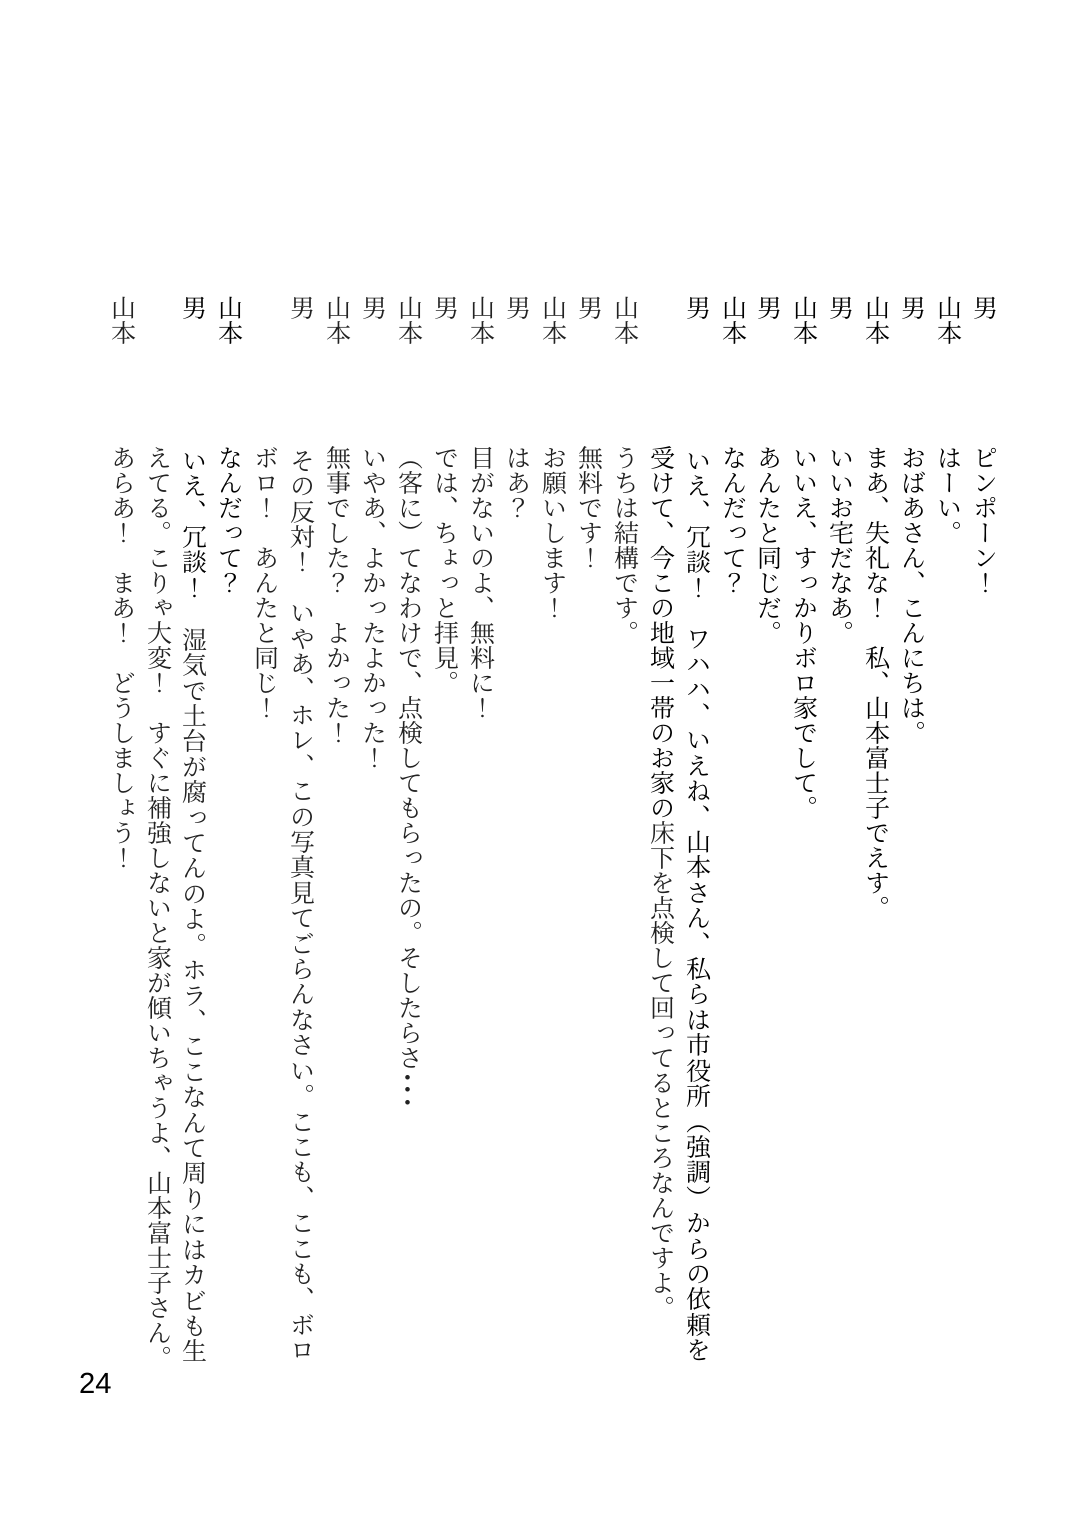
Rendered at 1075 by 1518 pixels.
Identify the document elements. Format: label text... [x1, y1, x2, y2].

text 山本 うちは結構です。 [609, 295, 644, 1366]
text 男 はあ？ [501, 295, 537, 1366]
text 男 では、ちょっと拝見。 [429, 295, 465, 1366]
text 山本 はーい。 [932, 295, 968, 1366]
text 男 いえ、冗談！ ワハハ、いえね、山本さん、私らは市役所（強調）からの依頼を受けて、今この地域一帯のお家の床下を点検して回ってるところなんですよ。 [644, 295, 716, 1366]
text 山本 目がないのよ、無料に！ [465, 295, 501, 1366]
text 山本 （客に）てなわけで、点検してもらったの。そしたらさ･･･ [393, 295, 429, 1366]
text 男 いえ、冗談！ 湿気で土台が腐ってんのよ。ホラ、ここなんて周りにはカビも生えてる。こりゃ大変！ すぐに補強しないと家が傾いちゃうよ、山本富士子さん。 [141, 295, 213, 1366]
text 山本 無事でした？ よかった！ [321, 295, 357, 1366]
text 男 いいお宅だなあ。 [824, 295, 860, 1366]
text 男 おばあさん、こんにちは。 [896, 295, 932, 1366]
text 山本 いいえ、すっかりボロ家でして。 [788, 295, 824, 1366]
text 山本 あらあ！ まあ！ どうしましょう！ [106, 295, 141, 1366]
text 男 いやあ、よかったよかった！ [357, 295, 393, 1366]
text 山本 なんだって？ [213, 295, 249, 1366]
text 山本 なんだって？ [716, 295, 752, 1366]
text 男 ピンポーン！ [968, 295, 1004, 1366]
text 山本 まあ、失礼な！ 私、山本富士子でえす。 [860, 295, 896, 1366]
text 山本 お願いします！ [537, 295, 573, 1366]
text 男 あんたと同じだ。 [752, 295, 788, 1366]
text 男 その反対！ いやあ、ホレ、この写真見てごらんなさい。ここも、ここも、ボロボロ！ あんたと同じ！ [249, 295, 321, 1366]
text 男 無料です！ [573, 295, 609, 1366]
